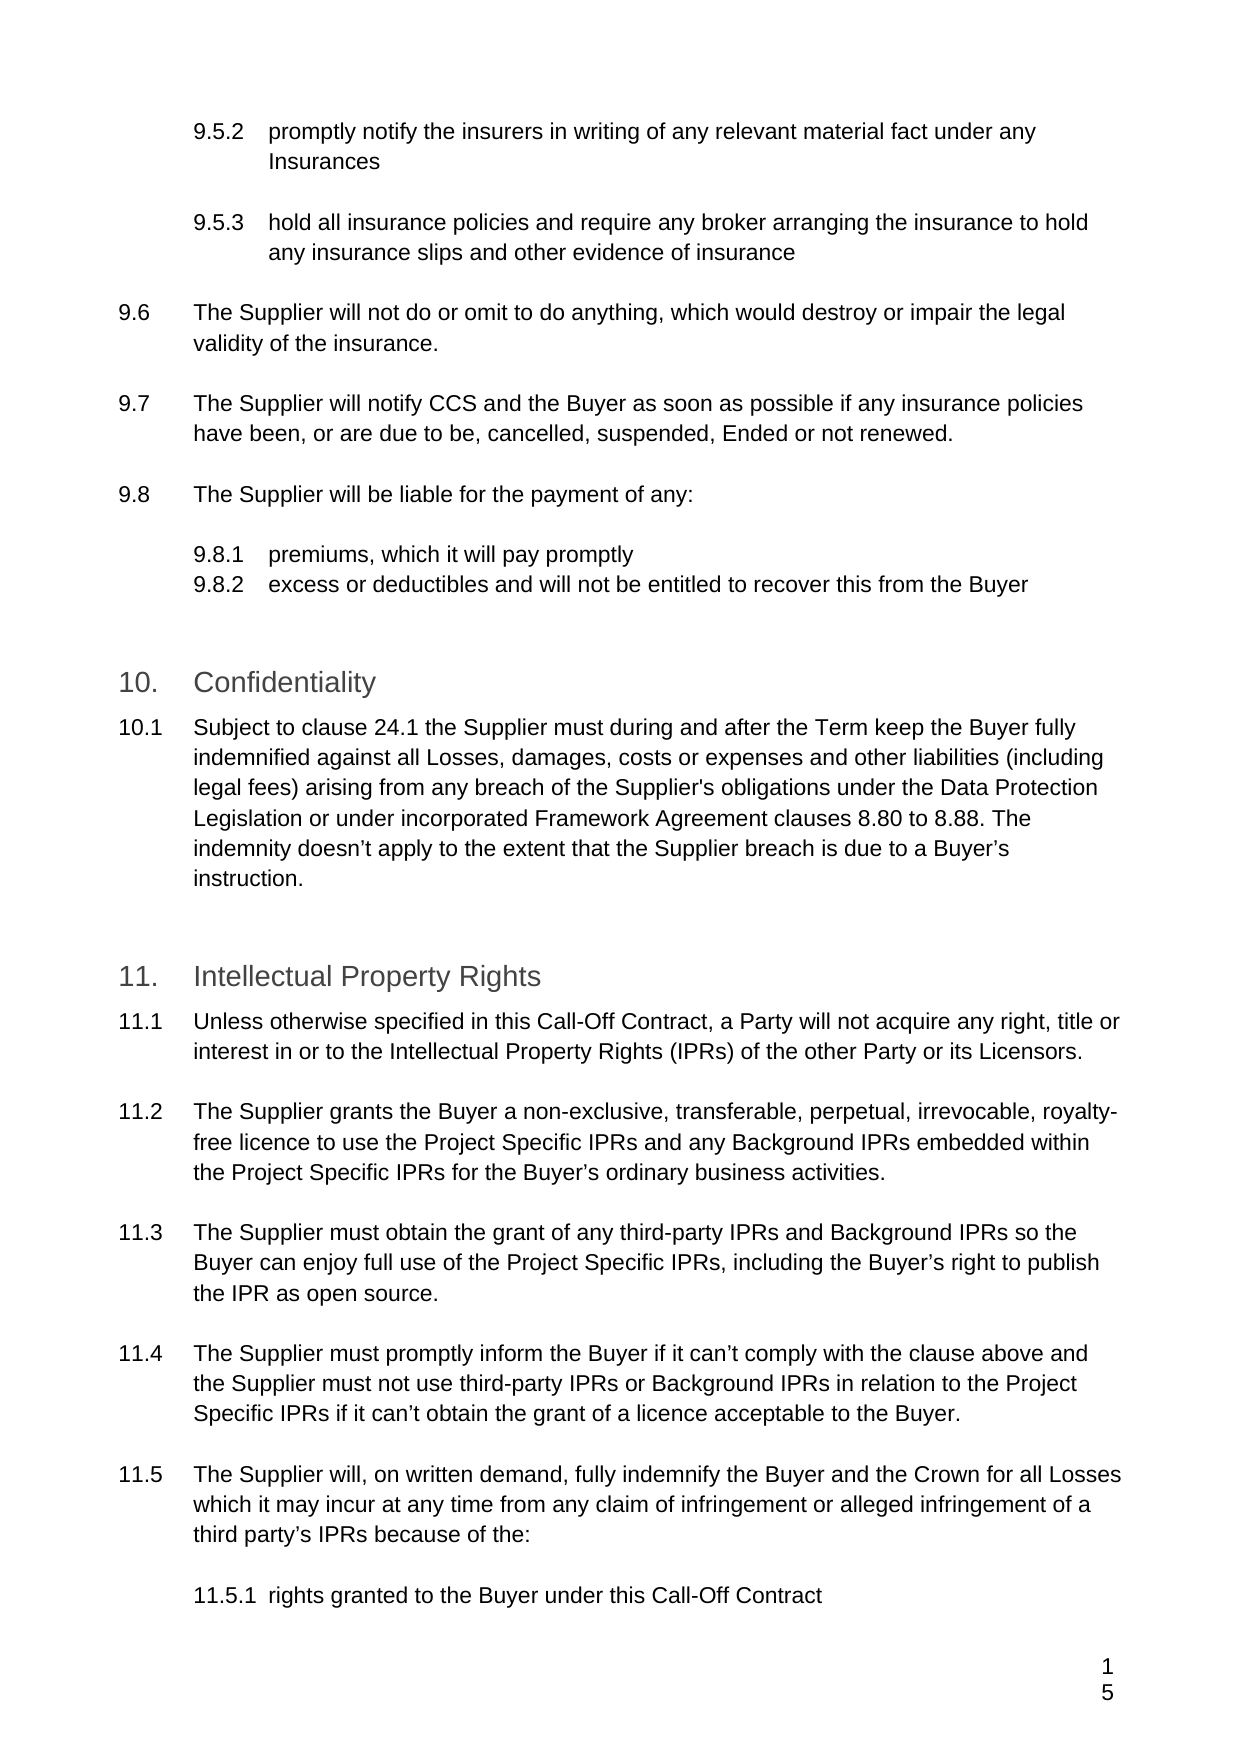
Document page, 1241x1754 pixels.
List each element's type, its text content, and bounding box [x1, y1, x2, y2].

text 11.3 The Supplier must obtain the grant of any third-party IPRs and Background IPRs so the Buyer can enjoy full use of the Project Specific IPRs, including the Buyer’s right to publish the IPR as open source. [118, 1219, 1122, 1306]
subtitle 11. Intellectual Property Rights [118, 959, 1122, 992]
text 9.8.2 excess or deductibles and will not be entitled to recover this from the Buyer [118, 571, 1122, 598]
text 10.1 Subject to clause 24.1 the Supplier must during and after the Term keep the Buyer fully indemnified against all Losses, damages, costs or expenses and other liabilities (including legal fees) arising from any breach of the Supplier's obligations under the Data Protection Legislation or under incorporated Framework Agreement clauses 8.80 to 8.88. The indemnity doesn’t apply to the extent that the Supplier breach is due to a Buyer’s instruction. [118, 714, 1122, 891]
text 9.5.2 promptly notify the insurers in writing of any relevant material fact under any Insurances [193, 118, 1122, 175]
text 9.8 The Supplier will be liable for the payment of any: [118, 481, 1122, 507]
text 9.5.3 hold all insurance policies and require any broker arranging the insurance to hold any insurance slips and other evidence of insurance [193, 209, 1122, 265]
text 9.6 The Supplier will not do or omit to do anything, which would destroy or impair the legal validity of the insurance. [118, 299, 1122, 356]
text 11.1 Unless otherwise specified in this Call-Off Contract, a Party will not acquire any right, title or interest in or to the Intellectual Property Rights (IPRs) of the other Party or its Licensors. [118, 1008, 1122, 1064]
text 11.4 The Supplier must promptly inform the Buyer if it can’t comply with the clause above and the Supplier must not use third-party IPRs or Background IPRs in relation to the Project Specific IPRs if it can’t obtain the grant of a licence acceptable to the Buyer. [118, 1340, 1122, 1427]
text 9.8.1 premiums, which it will pay promptly [118, 541, 1122, 567]
text 9.7 The Supplier will notify CCS and the Buyer as soon as possible if any insurance policies have been, or are due to be, cancelled, suspended, Ended or not renewed. [118, 390, 1122, 447]
text 11.5.1 rights granted to the Buyer under this Call-Off Contract [118, 1582, 1122, 1608]
text 11.2 The Supplier grants the Buyer a non-exclusive, transferable, perpetual, irrevocable, royalty-free licence to use the Project Specific IPRs and any Background IPRs embedded within the Project Specific IPRs for the Buyer’s ordinary business activities. [118, 1098, 1122, 1185]
subtitle 10. Confidentiality [118, 665, 1122, 698]
text 11.5 The Supplier will, on written demand, fully indemnify the Buyer and the Crown for all Losses which it may incur at any time from any claim of infringement or alleged infringement of a third party’s IPRs because of the: [118, 1461, 1122, 1548]
